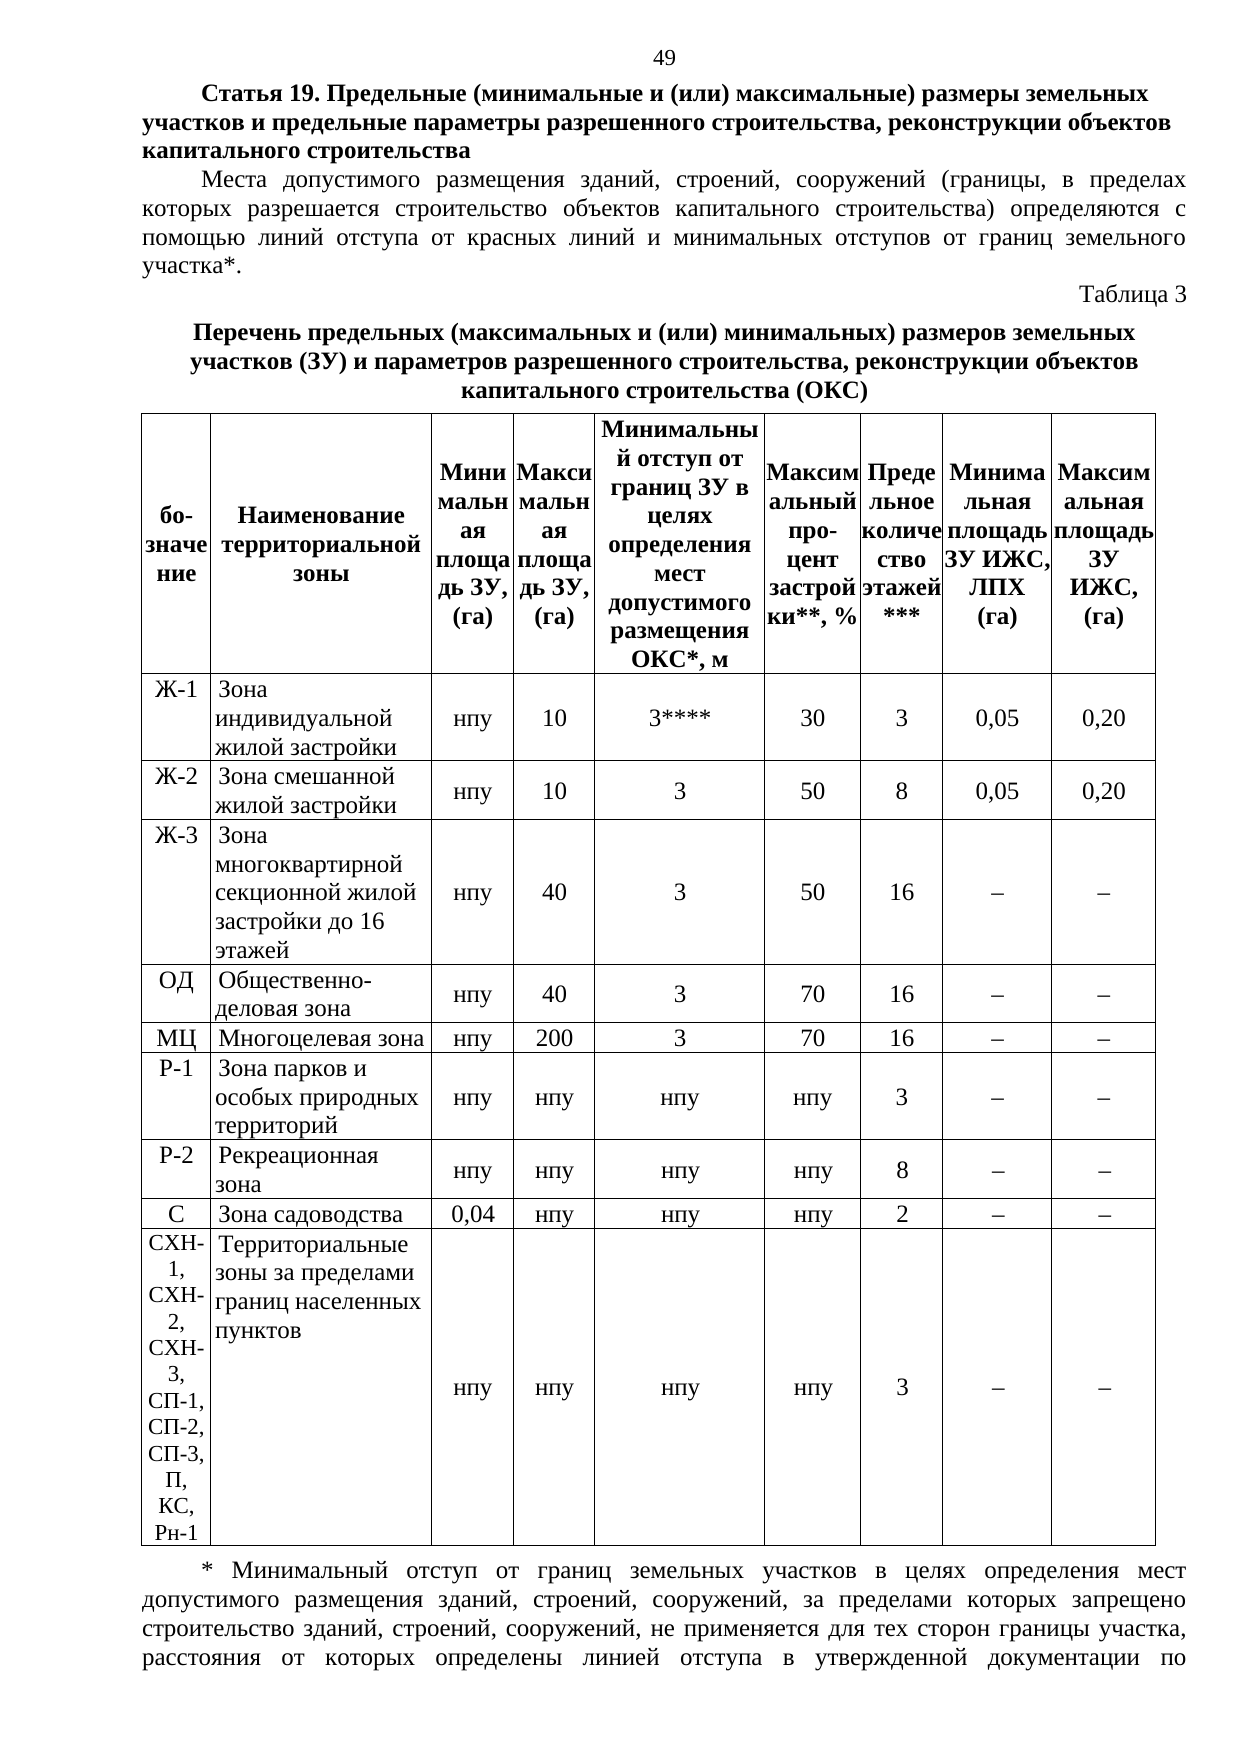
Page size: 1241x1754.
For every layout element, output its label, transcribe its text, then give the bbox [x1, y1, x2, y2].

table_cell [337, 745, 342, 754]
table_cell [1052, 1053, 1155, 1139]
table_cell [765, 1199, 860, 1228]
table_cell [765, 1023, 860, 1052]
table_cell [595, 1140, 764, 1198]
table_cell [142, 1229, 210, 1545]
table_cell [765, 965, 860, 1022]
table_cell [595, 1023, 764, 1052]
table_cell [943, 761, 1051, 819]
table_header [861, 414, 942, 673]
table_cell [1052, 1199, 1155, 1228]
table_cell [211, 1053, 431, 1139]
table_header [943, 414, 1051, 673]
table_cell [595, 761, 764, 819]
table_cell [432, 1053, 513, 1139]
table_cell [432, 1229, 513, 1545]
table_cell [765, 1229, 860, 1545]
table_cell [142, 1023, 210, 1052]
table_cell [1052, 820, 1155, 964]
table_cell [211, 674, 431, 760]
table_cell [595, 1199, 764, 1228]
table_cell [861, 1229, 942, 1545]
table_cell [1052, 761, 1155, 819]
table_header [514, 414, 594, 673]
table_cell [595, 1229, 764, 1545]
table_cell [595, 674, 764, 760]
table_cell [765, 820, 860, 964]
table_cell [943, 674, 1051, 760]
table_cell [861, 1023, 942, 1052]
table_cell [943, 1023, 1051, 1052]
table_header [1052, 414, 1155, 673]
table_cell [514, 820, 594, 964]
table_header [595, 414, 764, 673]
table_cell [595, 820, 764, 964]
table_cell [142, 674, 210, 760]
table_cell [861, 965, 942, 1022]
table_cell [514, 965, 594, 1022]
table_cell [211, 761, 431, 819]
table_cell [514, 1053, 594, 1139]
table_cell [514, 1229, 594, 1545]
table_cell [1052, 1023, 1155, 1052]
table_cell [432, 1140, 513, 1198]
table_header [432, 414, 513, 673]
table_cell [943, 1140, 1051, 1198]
text Места допустимого размещения зданий, строений, сооружений (границы, в пределах которых разрешается строительство объектов капитального строительства) определяются с помощью линий отступа от красных линий и минимальных отступов от границ земельного участка*. [142, 164, 1187, 279]
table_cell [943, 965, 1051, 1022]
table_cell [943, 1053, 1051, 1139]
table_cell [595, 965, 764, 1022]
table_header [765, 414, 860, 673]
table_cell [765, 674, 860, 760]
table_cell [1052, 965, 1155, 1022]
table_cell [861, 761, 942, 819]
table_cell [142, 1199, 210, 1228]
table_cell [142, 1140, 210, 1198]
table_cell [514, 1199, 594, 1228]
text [142, 1556, 1187, 1671]
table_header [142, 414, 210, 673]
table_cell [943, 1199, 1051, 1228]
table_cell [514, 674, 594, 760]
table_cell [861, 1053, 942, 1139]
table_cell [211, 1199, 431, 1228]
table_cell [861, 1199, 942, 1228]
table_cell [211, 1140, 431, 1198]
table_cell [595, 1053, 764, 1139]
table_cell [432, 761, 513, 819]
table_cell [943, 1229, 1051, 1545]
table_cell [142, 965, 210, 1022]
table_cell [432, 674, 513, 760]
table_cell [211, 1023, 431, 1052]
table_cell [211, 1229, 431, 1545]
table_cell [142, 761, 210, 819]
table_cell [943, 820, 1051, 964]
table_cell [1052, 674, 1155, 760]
text Перечень предельных (максимальных и (или) минимальных) размеров земельных участков (ЗУ) и параметров разрешенного строительства, реконструкции объектов капитального строительства (ОКС) [142, 317, 1187, 404]
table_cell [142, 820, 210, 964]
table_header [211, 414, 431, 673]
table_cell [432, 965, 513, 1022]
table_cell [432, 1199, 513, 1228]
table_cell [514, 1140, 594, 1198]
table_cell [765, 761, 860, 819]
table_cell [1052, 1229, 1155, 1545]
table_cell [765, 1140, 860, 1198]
text Таблица 3 [142, 279, 1187, 308]
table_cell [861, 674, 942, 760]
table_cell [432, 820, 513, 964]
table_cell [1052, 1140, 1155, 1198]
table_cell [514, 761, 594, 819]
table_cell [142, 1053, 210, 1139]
text Статья 19. Предельные (минимальные и (или) максимальные) размеры земельных участков и предельные параметры разрешенного строительства, реконструкции объектов капитального строительства [142, 78, 1187, 164]
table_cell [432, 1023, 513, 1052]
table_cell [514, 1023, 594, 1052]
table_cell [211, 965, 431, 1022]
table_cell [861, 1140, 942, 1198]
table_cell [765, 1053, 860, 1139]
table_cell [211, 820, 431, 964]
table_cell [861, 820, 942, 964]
